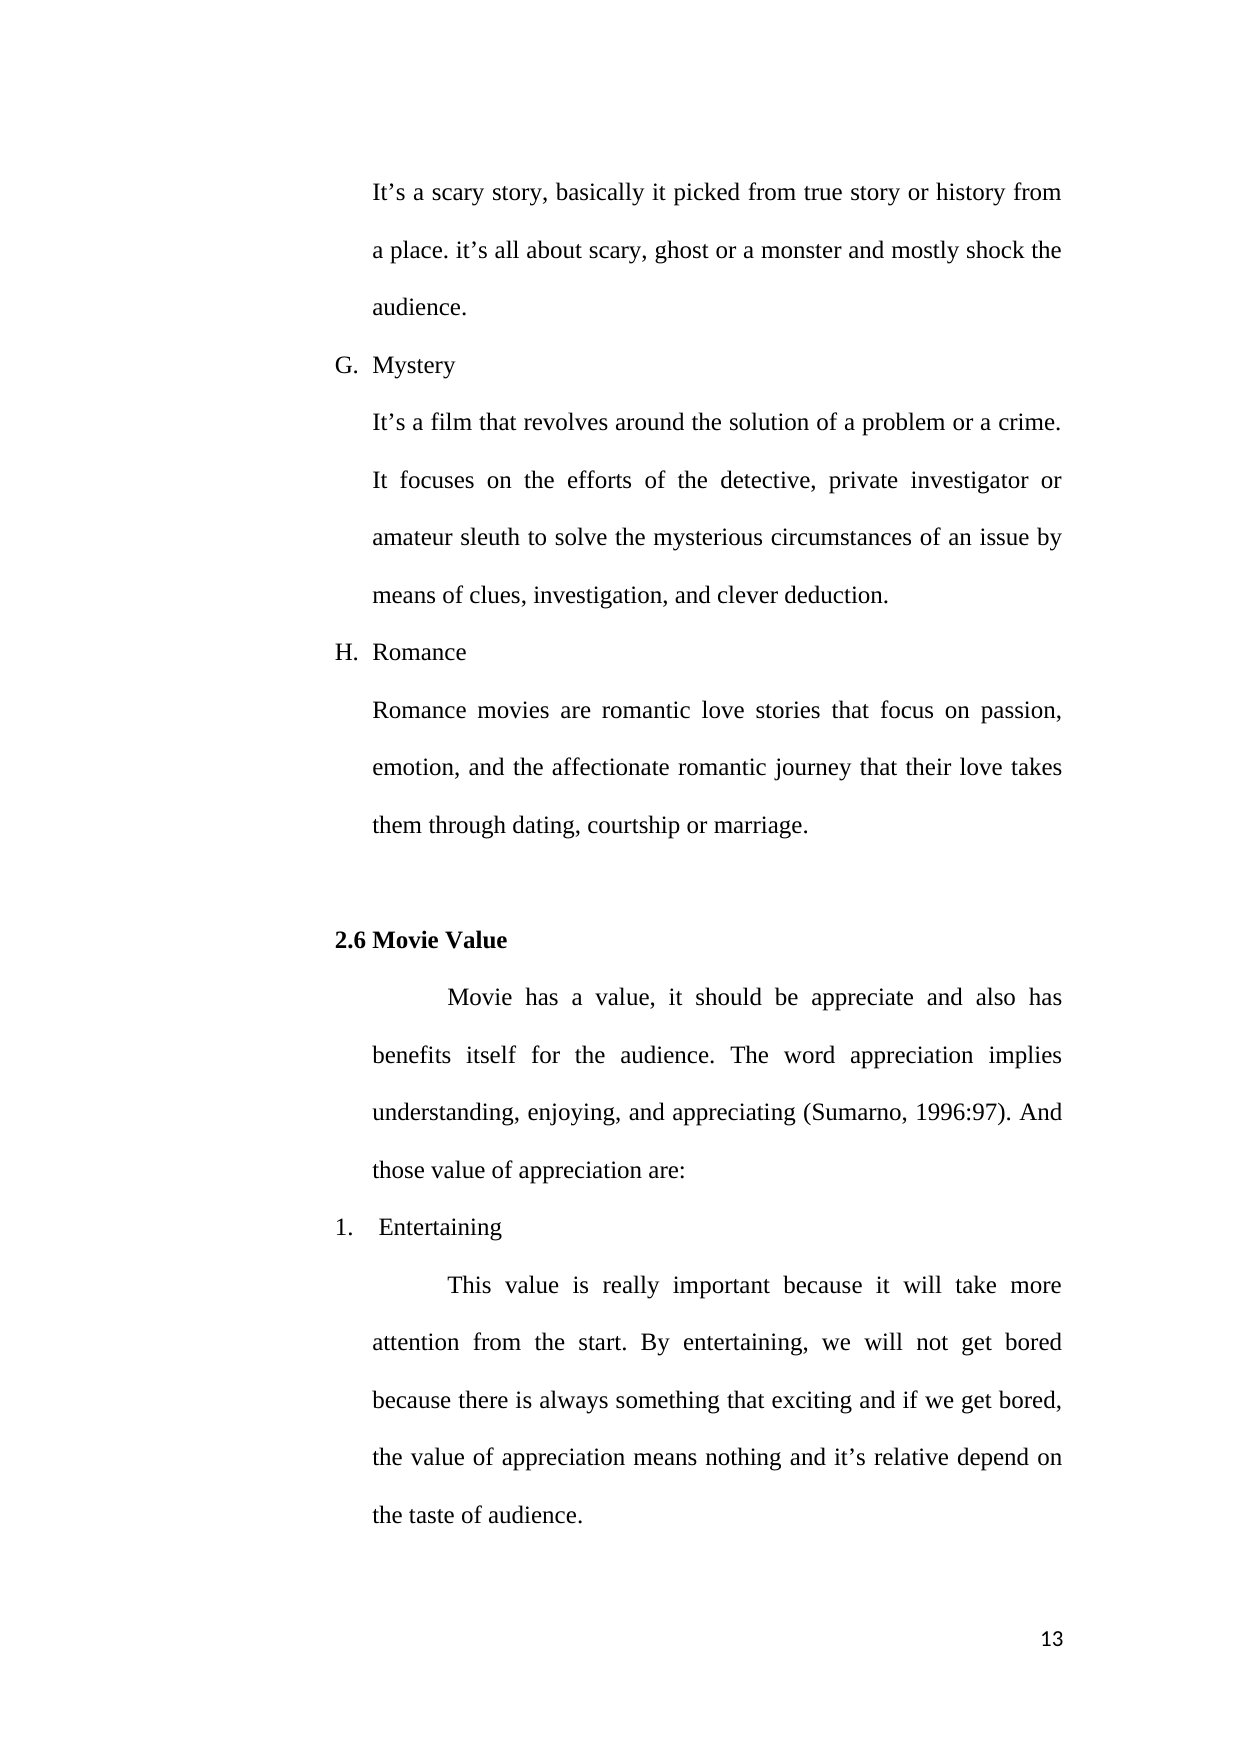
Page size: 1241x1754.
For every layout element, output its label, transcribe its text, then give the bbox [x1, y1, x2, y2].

list Movie has a value, it should be appreciate and also has benefits itself for the audience. The word appreciation implies understanding, enjoying, and appreciating (Sumarno, 1996:97). And those value of appreciation are: [372, 982, 1063, 1183]
list This value is really important because it will take more attention from the start. By entertaining, we will not get bored because there is always something that exciting and if we get bored, the value of appreciation means nothing and it’s relative depend on the taste of audience. [372, 1270, 1063, 1528]
list Movie Value [334, 925, 1063, 953]
list It’s a film that revolves around the solution of a problem or a crime. It focuses on the efforts of the detective, private investigator or amateur sleuth to solve the mysterious circumstances of an issue by means of clues, investigation, and clever deduction. [372, 407, 1063, 608]
list Mystery [334, 350, 1063, 378]
list It’s a scary story, basically it picked from true story or history from a place. it’s all about scary, ghost or a monster and mostly shock the audience. [372, 177, 1063, 321]
list Entertaining [334, 1212, 1063, 1241]
list Romance movies are romantic love stories that focus on passion, emotion, and the affectionate romantic journey that their love takes them through dating, courtship or marriage. [372, 695, 1063, 838]
list Romance [334, 637, 1063, 666]
